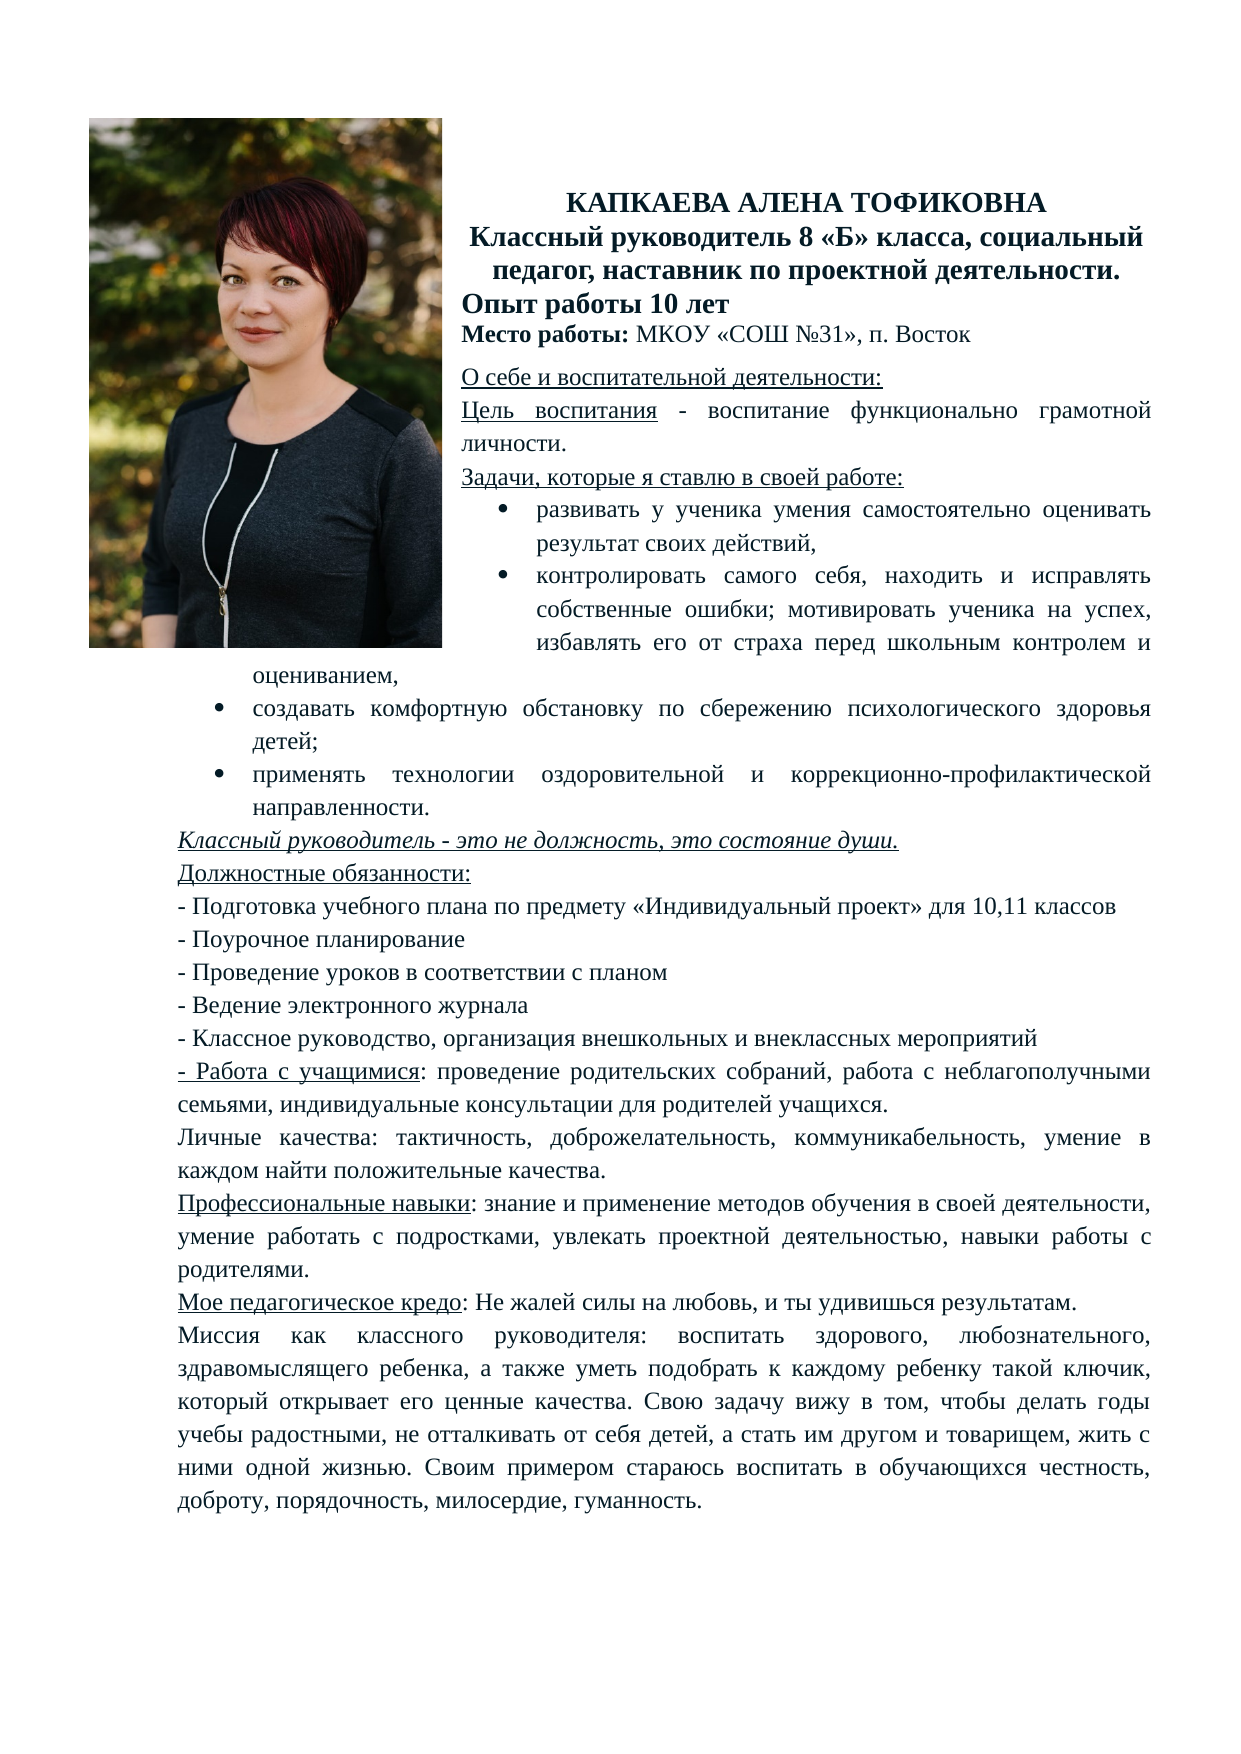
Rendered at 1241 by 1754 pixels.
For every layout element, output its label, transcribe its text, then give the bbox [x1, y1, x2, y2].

text Должностные обязанности: [177, 858, 1152, 887]
text О себе и воспитательной деятельности: [443, 362, 1152, 391]
text Место работы: МКОУ «СОШ №31», п. Восток [443, 319, 1152, 348]
text Мое педагогическое кредо: Не жалей силы на любовь, и ты удивишься результатам. [177, 1287, 1152, 1316]
text Личные качества: тактичность, доброжелательность, коммуникабельность, умение в каждом найти положительные качества. [177, 1122, 1152, 1184]
list контролировать самого себя, находить и исправлять собственные ошибки; мотивировать ученика на успех, избавлять его от страха перед школьным контролем и оцениванием, [215, 561, 1152, 688]
picture [89, 118, 443, 648]
text - Ведение электронного журнала [177, 990, 1152, 1019]
text Миссия как классного руководителя: воспитать здорового, любознательного, здравомыслящего ребенка, а также уметь подобрать к каждому ребенку такой ключик, который открывает его ценные качества. Свою задачу вижу в том, чтобы делать годы учебы радостными, не отталкивать от себя детей, а стать им другом и товарищем, жить с ними одной жизнью. Своим примером стараюсь воспитать в обучающихся честность, доброту, порядочность, милосердие, гуманность. [177, 1320, 1152, 1514]
text - Поурочное планирование [177, 924, 1152, 953]
text КАПКАЕВА АЛЕНА ТОФИКОВНА [443, 185, 1152, 219]
list развивать у ученика умения самостоятельно оценивать результат своих действий, [443, 494, 1152, 556]
text Опыт работы 10 лет [443, 286, 1152, 319]
text Цель воспитания - воспитание функционально грамотной личности. [443, 396, 1152, 457]
list применять технологии оздоровительной и коррекционно-профилактической направленности. [215, 759, 1152, 821]
text - Проведение уроков в соответствии с планом [177, 957, 1152, 986]
list создавать комфортную обстановку по сбережению психологического здоровья детей; [215, 693, 1152, 754]
text Задачи, которые я ставлю в своей работе: [443, 462, 1152, 490]
text - Классное руководство, организация внешкольных и внеклассных мероприятий [177, 1023, 1152, 1052]
text - Подготовка учебного плана по предмету «Индивидуальный проект» для 10,11 классов [177, 891, 1152, 919]
text Классный руководитель 8 «Б» класса, социальный педагог, наставник по проектной деятельности. [443, 219, 1152, 286]
text Профессиональные навыки: знание и применение методов обучения в своей деятельности, умение работать с подростками, увлекать проектной деятельностью, навыки работы с родителями. [177, 1188, 1152, 1283]
text - Работа с учащимися: проведение родительских собраний, работа с неблагополучными семьями, индивидуальные консультации для родителей учащихся. [177, 1056, 1152, 1118]
text Классный руководитель - это не должность, это состояние души. [177, 825, 1152, 853]
